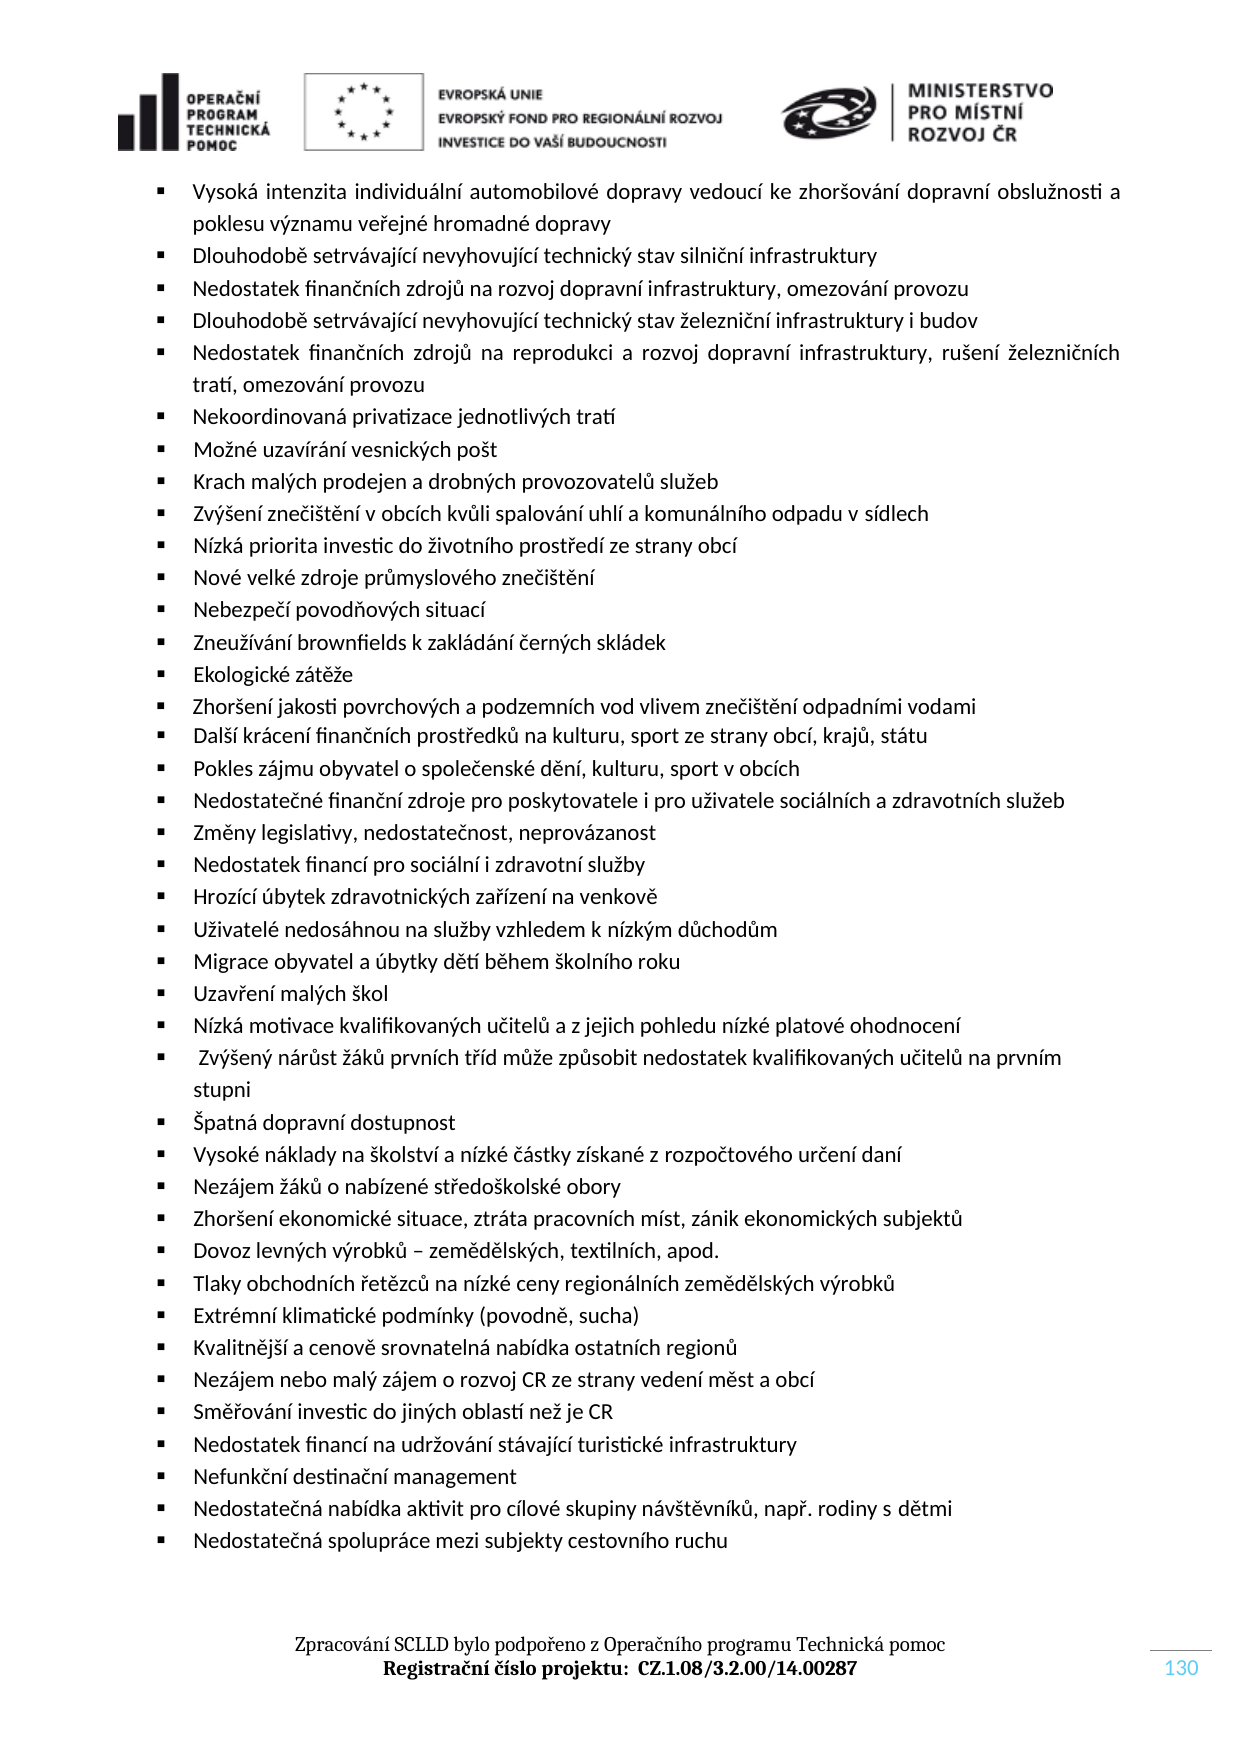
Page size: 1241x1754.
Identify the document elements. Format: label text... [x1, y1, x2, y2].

list Směřování investic do jiných oblastí než je CR [156, 1397, 1122, 1426]
list Nové velké zdroje průmyslového znečištění [156, 563, 1122, 591]
picture [118, 73, 1053, 151]
list Nezájem nebo malý zájem o rozvoj CR ze strany vedení měst a obcí [156, 1365, 1122, 1393]
list Dlouhodobě setrvávající nevyhovující technický stav silniční infrastruktury [155, 242, 1122, 269]
list Nedostatek financí pro sociální i zdravotní služby [156, 850, 1122, 878]
list Tlaky obchodních řetězců na nízké ceny regionálních zemědělských výrobků [156, 1269, 1122, 1297]
list Nízká motivace kvalifikovaných učitelů a z jejich pohledu nízké platové ohodnocení [156, 1011, 1122, 1039]
list Nefunkční destinační management [156, 1462, 1122, 1490]
list Další krácení finančních prostředků na kulturu, sport ze strany obcí, krajů, státu [156, 722, 1122, 749]
list Nedostatečná nabídka aktivit pro cílové skupiny návštěvníků, např. rodiny s dětmi [156, 1494, 1122, 1522]
list Nedostatek finančních zdrojů na rozvoj dopravní infrastruktury, omezování provozu [155, 274, 1122, 302]
list Vysoké náklady na školství a nízké částky získané z rozpočtového určení daní [156, 1140, 1122, 1168]
list Migrace obyvatel a úbytky dětí během školního roku [156, 947, 1122, 975]
list Zvýšení znečištění v obcích kvůli spalování uhlí a komunálního odpadu v sídlech [156, 499, 1122, 527]
list Extrémní klimatické podmínky (povodně, sucha) [156, 1301, 1122, 1329]
list Nekoordinovaná privatizace jednotlivých tratí [155, 402, 1122, 431]
list Zneužívání brownfields k zakládání černých skládek [156, 628, 1122, 656]
list Nedostatek financí na udržování stávající turistické infrastruktury [156, 1430, 1122, 1458]
list Zhoršení jakosti povrchových a podzemních vod vlivem znečištění odpadními vodami [155, 692, 1122, 720]
list Nedostatečná spolupráce mezi subjekty cestovního ruchu [156, 1526, 1122, 1554]
list Možné uzavírání vesnických pošt [156, 435, 1122, 463]
list Zhoršení ekonomické situace, ztráta pracovních míst, zánik ekonomických subjektů [156, 1204, 1122, 1232]
list Nebezpečí povodňových situací [156, 596, 1122, 624]
list Ekologické zátěže [156, 660, 1122, 688]
list Kvalitnější a cenově srovnatelná nabídka ostatních regionů [156, 1333, 1122, 1361]
list Dlouhodobě setrvávající nevyhovující technický stav železniční infrastruktury i budov [155, 306, 1122, 334]
list Změny legislativy, nedostatečnost, neprovázanost [156, 818, 1122, 846]
list Krach malých prodejen a drobných provozovatelů služeb [156, 467, 1122, 495]
list Zvýšený nárůst žáků prvních tříd může způsobit nedostatek kvalifikovaných učitelů na prvním stupni [156, 1043, 1122, 1104]
list Nízká priorita investic do životního prostředí ze strany obcí [156, 531, 1122, 559]
list Pokles zájmu obyvatel o společenské dění, kulturu, sport v obcích [156, 754, 1122, 782]
list Uživatelé nedosáhnou na služby vzhledem k nízkým důchodům [156, 915, 1122, 943]
list Vysoká intenzita individuální automobilové dopravy vedoucí ke zhoršování dopravní obslužnosti a poklesu významu veřejné hromadné dopravy [155, 177, 1122, 237]
list Uzavření malých škol [156, 979, 1122, 1007]
list Špatná dopravní dostupnost [156, 1108, 1122, 1136]
list Dovoz levných výrobků – zemědělských, textilních, apod. [156, 1237, 1122, 1264]
list Nezájem žáků o nabízené středoškolské obory [156, 1172, 1122, 1200]
list Nedostatek finančních zdrojů na reprodukci a rozvoj dopravní infrastruktury, rušení železničních tratí, omezování provozu [155, 338, 1122, 398]
list Hrozící úbytek zdravotnických zařízení na venkově [156, 882, 1122, 911]
list Nedostatečné finanční zdroje pro poskytovatele i pro uživatele sociálních a zdravotních služeb [156, 786, 1122, 814]
